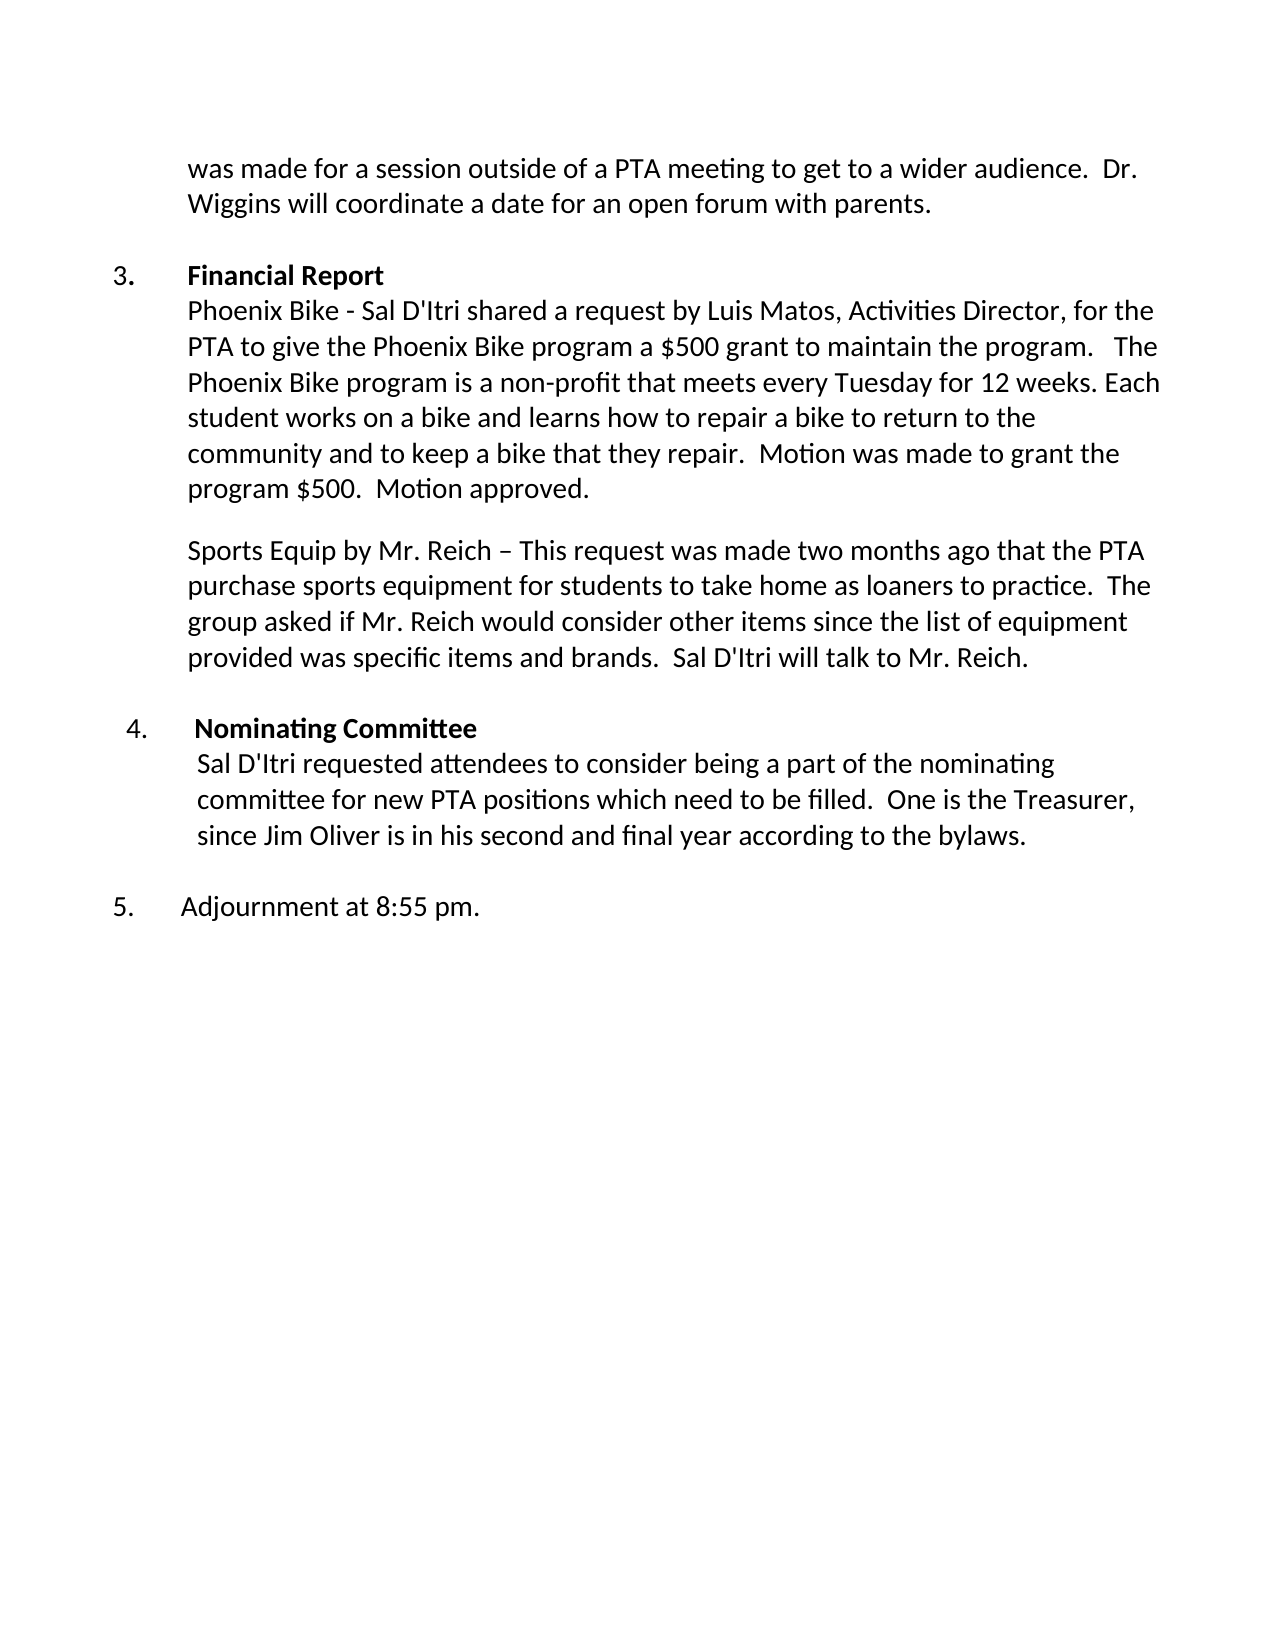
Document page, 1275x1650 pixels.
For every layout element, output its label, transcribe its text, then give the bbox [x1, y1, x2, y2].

text Sports Equip by Mr. Reich – This request was made two months ago that the PTA purchase sports equipment for students to take home as loaners to practice. The group asked if Mr. Reich would consider other items since the list of equipment provided was specific items and brands. Sal D'Itri will talk to Mr. Reich. [187, 532, 1162, 674]
text Sal D'Itri requested attendees to consider being a part of the nominating committee for new PTA positions which need to be filled. One is the Treasurer, since Jim Oliver is in his second and final year according to the bylaws. [112, 746, 1162, 852]
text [187, 150, 1162, 221]
text 4. Nominating Committee [112, 710, 1162, 746]
text Phoenix Bike - Sal D'Itri shared a request by Luis Matos, Activities Director, for the PTA to give the Phoenix Bike program a $500 grant to maintain the program. The Phoenix Bike program is a non-profit that meets every Tuesday for 12 weeks. Each student works on a bike and learns how to repair a bike to return to the community and to keep a bike that they repair. Motion was made to grant the program $500. Motion approved. [187, 292, 1162, 506]
text 3. Financial Report [112, 257, 1162, 292]
text 5. Adjournment at 8:55 pm. [112, 888, 1162, 924]
